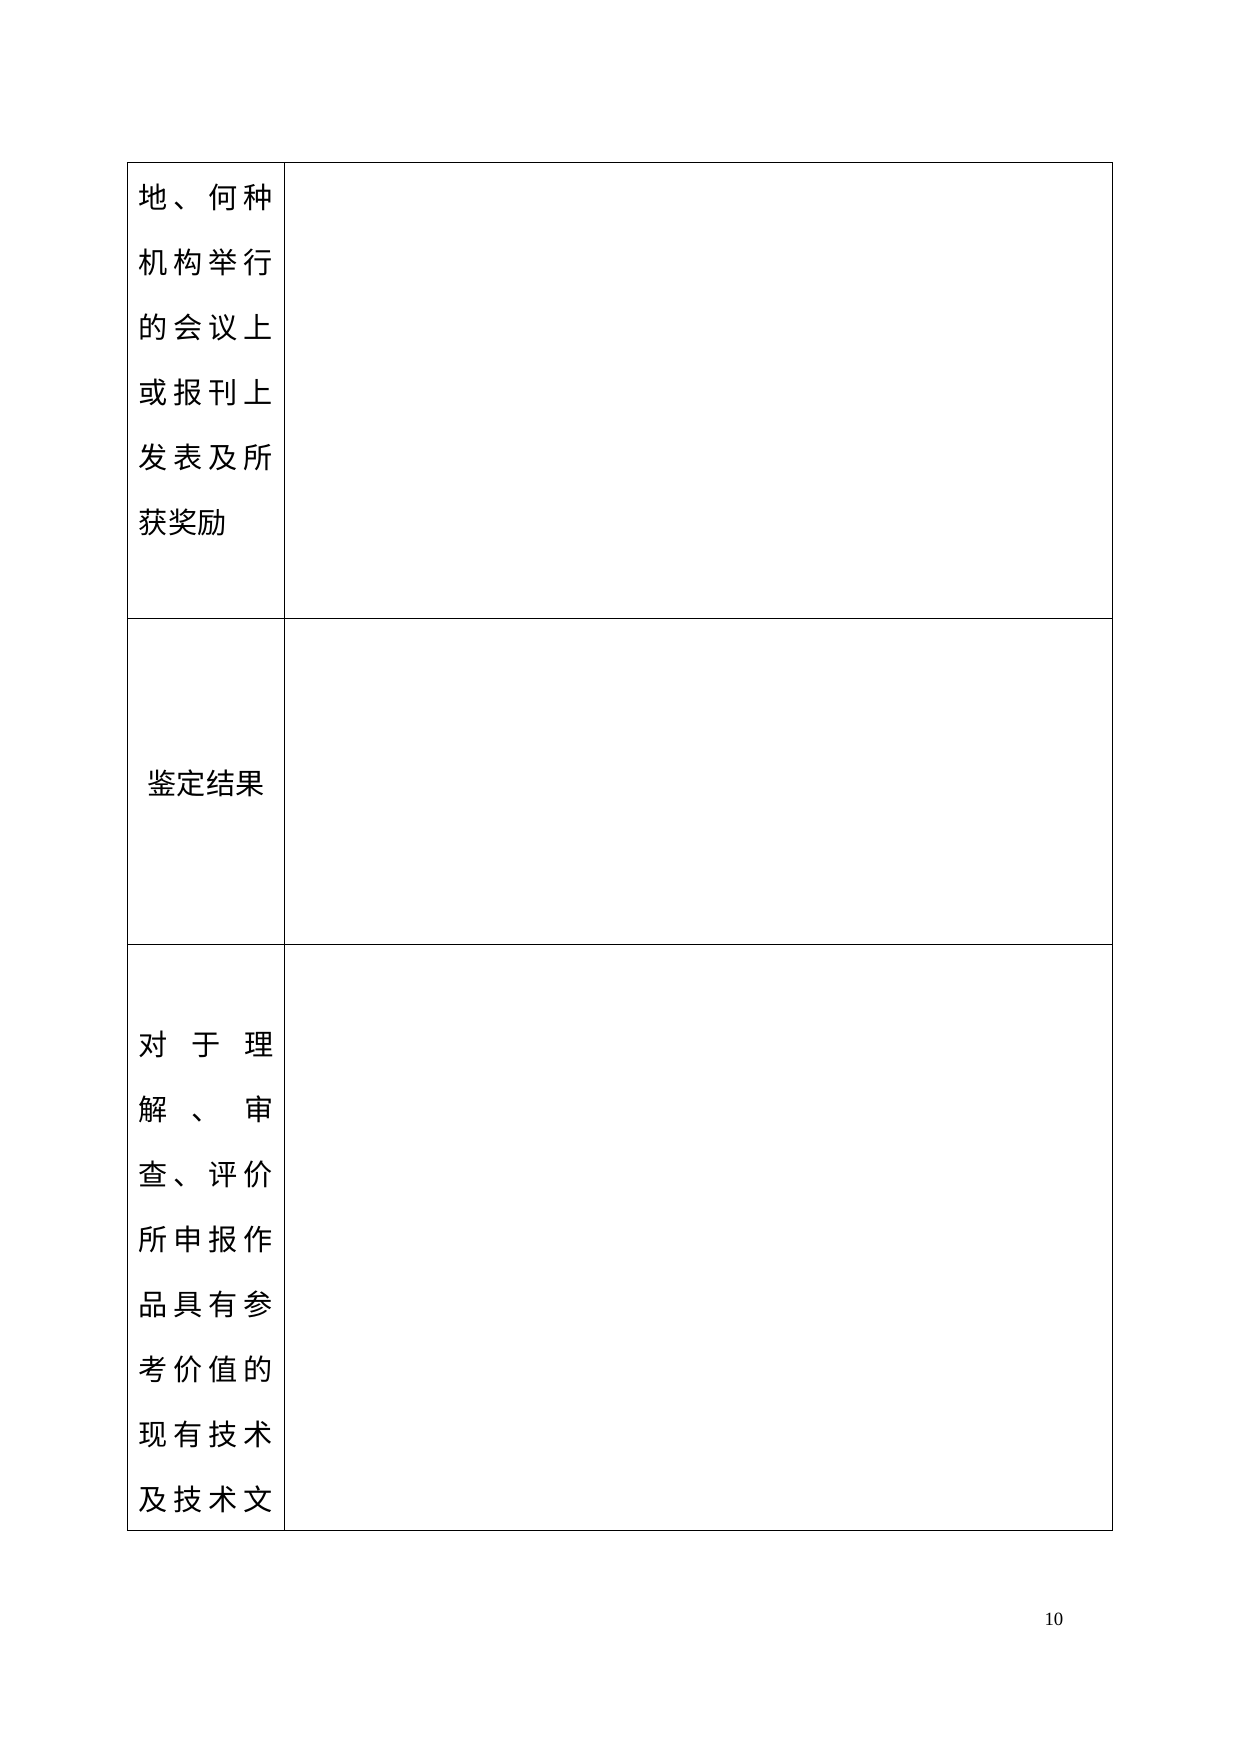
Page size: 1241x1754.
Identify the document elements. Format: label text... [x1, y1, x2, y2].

table_cell [285, 945, 1112, 1530]
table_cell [128, 163, 284, 618]
table_cell [285, 163, 1112, 618]
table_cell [128, 945, 284, 1530]
table_cell 鉴定结果 [128, 619, 284, 944]
table_cell [285, 619, 1112, 944]
